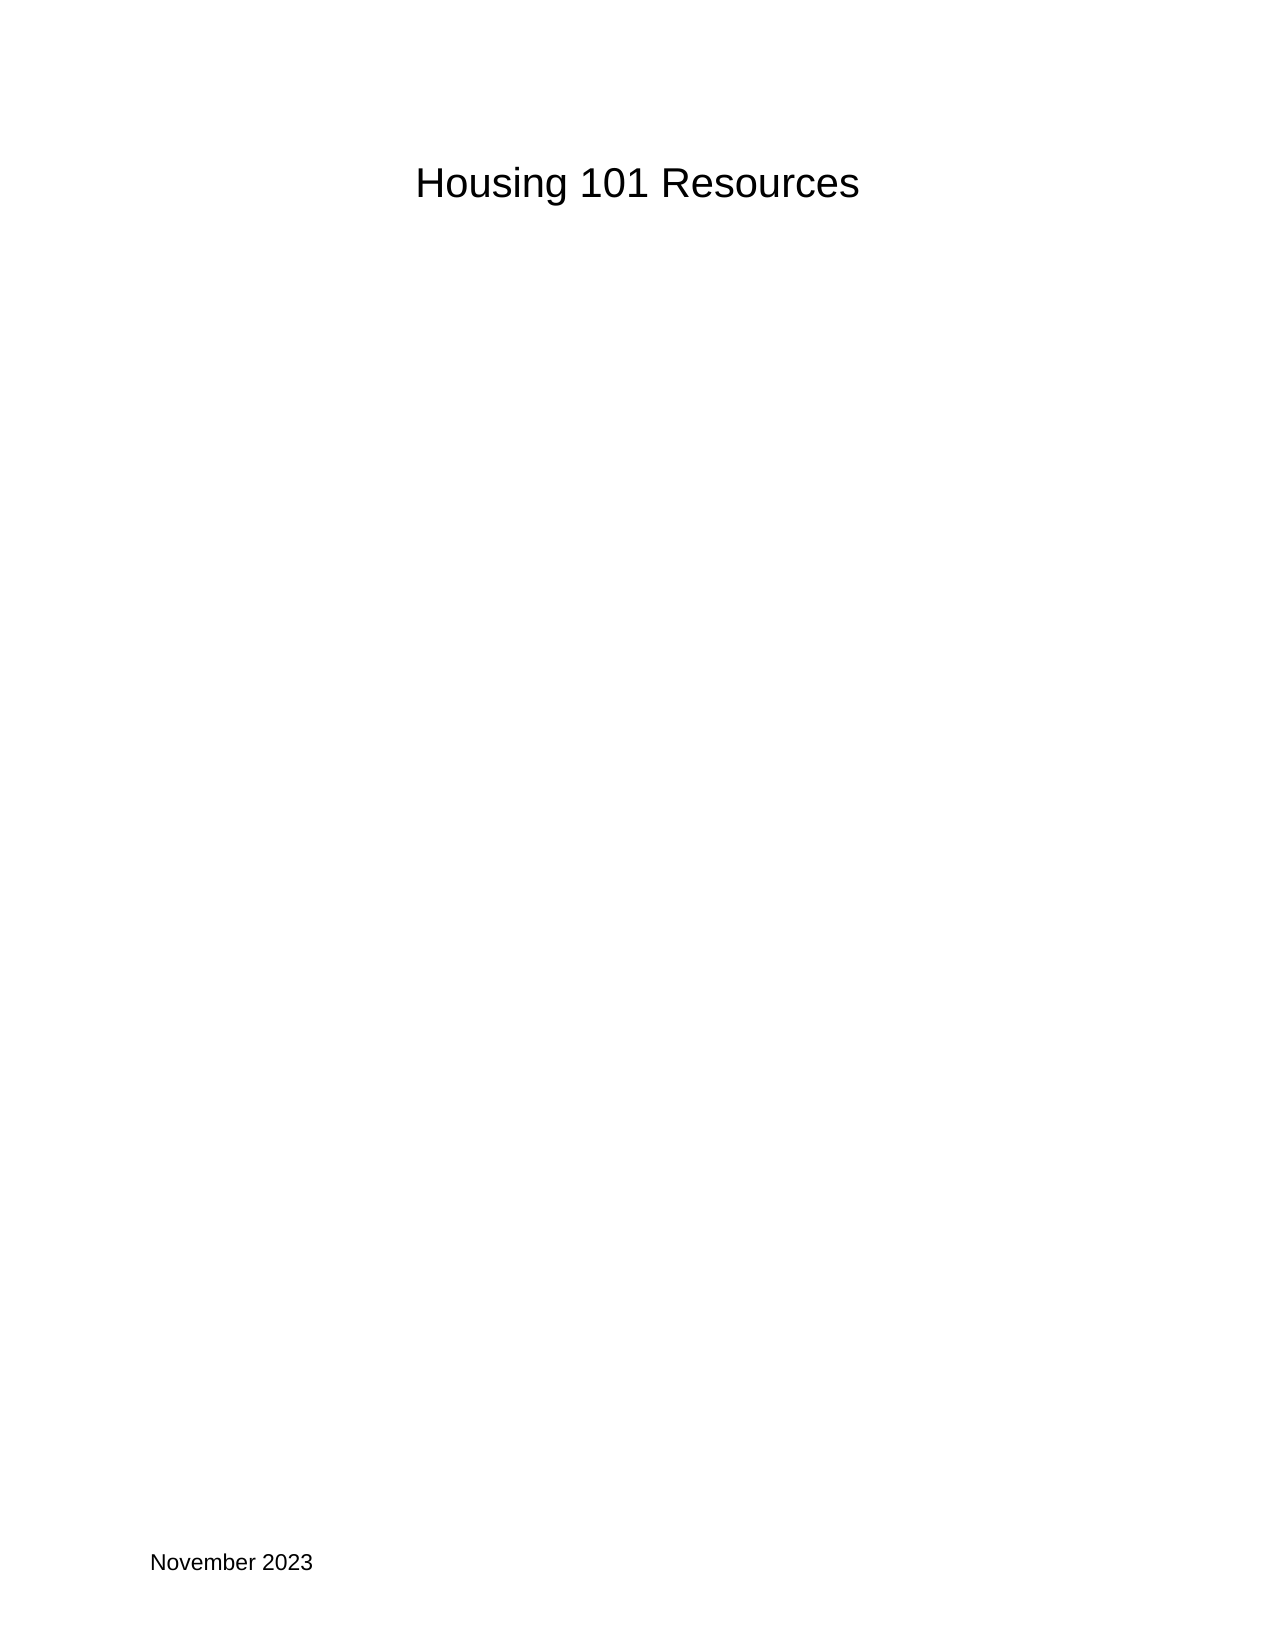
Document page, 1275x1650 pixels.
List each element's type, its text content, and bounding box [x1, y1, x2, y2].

text Housing 101 Resources [150, 158, 1125, 206]
